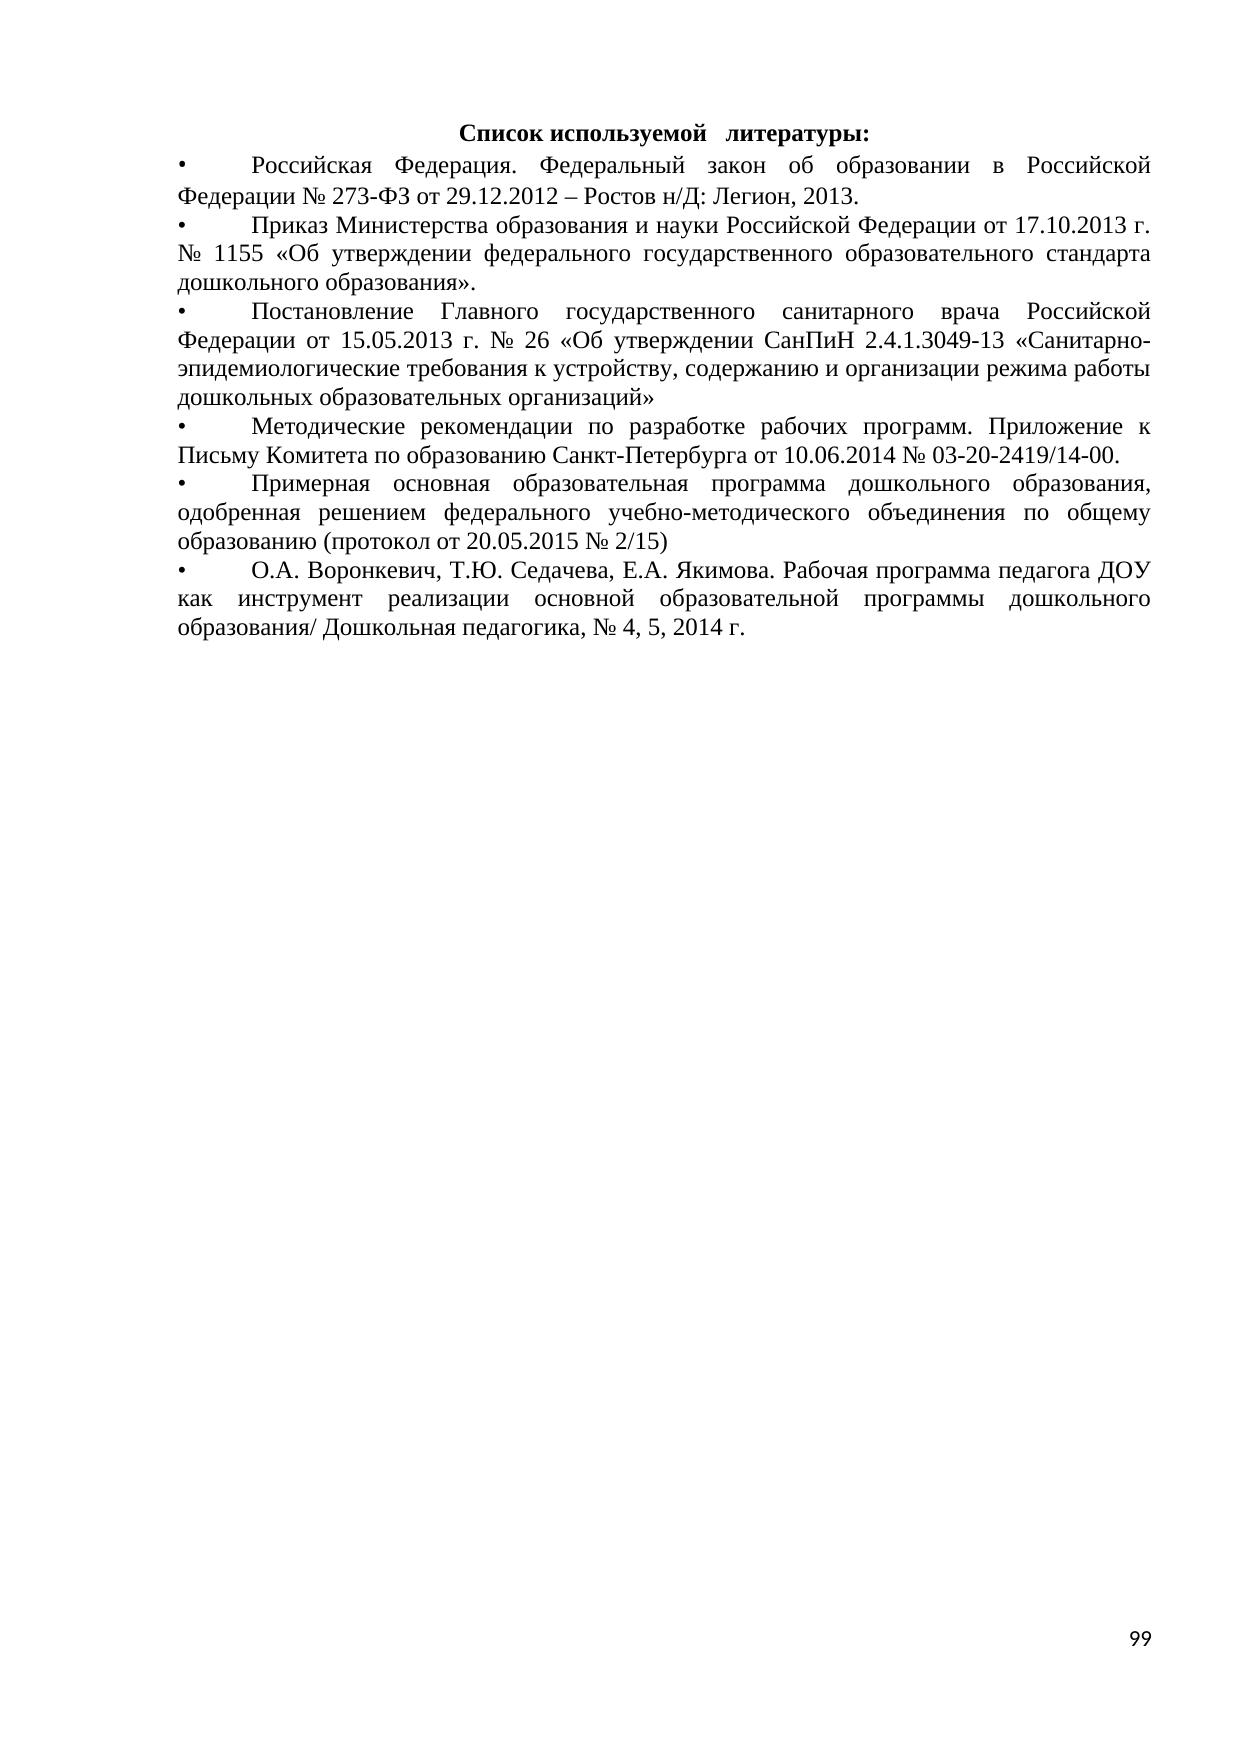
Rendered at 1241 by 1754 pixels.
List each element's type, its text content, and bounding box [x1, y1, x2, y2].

text • Приказ Министерства образования и науки Российской Федерации от 17.10.2013 г. № 1155 «Об утверждении федерального государственного образовательного стандарта дошкольного образования». [177, 210, 1152, 296]
text Список используемой литературы: [177, 118, 1152, 147]
list Российская Федерация. Федеральный закон об образовании в Российской Федерации № 273-ФЗ от 29.12.2012 – Ростов н/Д: Легион, 2013. [177, 147, 1152, 210]
text • Методические рекомендации по разработке рабочих программ. Приложение к Письму Комитета по образованию Санкт-Петербурга от 10.06.2014 № 03-20-2419/14-00. [177, 411, 1152, 468]
text • Постановление Главного государственного санитарного врача Российской Федерации от 15.05.2013 г. № 26 «Об утверждении СанПиН 2.4.1.3049-13 «Санитарно-эпидемиологические требования к устройству, содержанию и организации режима работы дошкольных образовательных организаций» [177, 296, 1152, 411]
text • О.А. Воронкевич, Т.Ю. Седачева, Е.А. Якимова. Рабочая программа педагога ДОУ как инструмент реализации основной образовательной программы дошкольного образования/ Дошкольная педагогика, № 4, 5, 2014 г. [177, 555, 1152, 641]
text • Примерная основная образовательная программа дошкольного образования, одобренная решением федерального учебно-методического объединения по общему образованию (протокол от 20.05.2015 № 2/15) [177, 468, 1152, 555]
